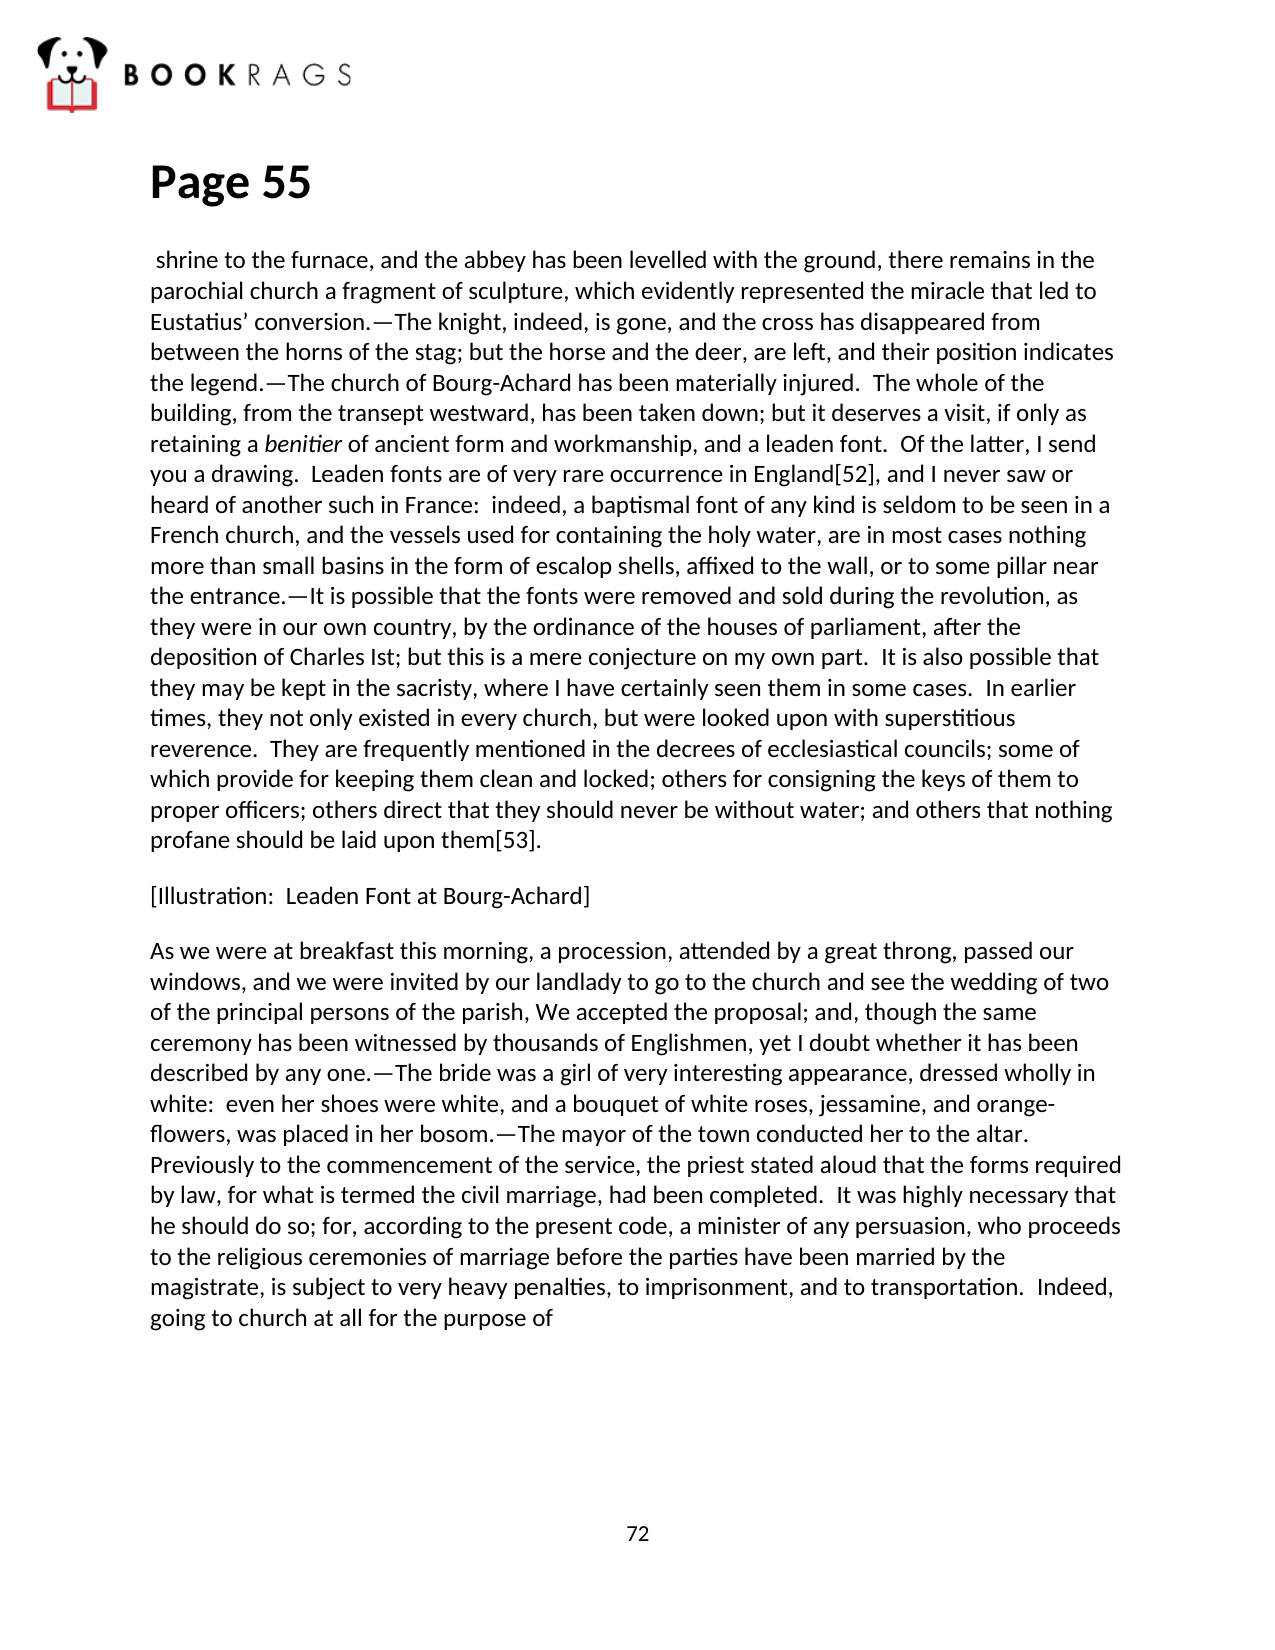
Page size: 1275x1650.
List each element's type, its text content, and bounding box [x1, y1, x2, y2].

picture [37, 37, 351, 113]
text [Illustration: Leaden Font at Bourg-Achard] [150, 880, 1125, 911]
text Page 55 [150, 150, 1125, 211]
text As we were at breakfast this morning, a procession, attended by a great throng, passed our windows, and we were invited by our landlady to go to the church and see the wedding of two of the principal persons of the parish, We accepted the proposal; and, though the same ceremony has been witnessed by thousands of Englishmen, yet I doubt whether it has been described by any one.—­The bride was a girl of very interesting appearance, dressed wholly in white: even her shoes were white, and a bouquet of white roses, jessamine, and orange-flowers, was placed in her bosom.—­The mayor of the town conducted her to the altar. Previously to the commencement of the service, the priest stated aloud that the forms required by law, for what is termed the civil marriage, had been completed. It was highly necessary that he should do so; for, according to the present code, a minister of any persuasion, who proceeds to the religious ceremonies of marriage before the parties have been married by the magistrate, is subject to very heavy penalties, to imprisonment, and to transportation. Indeed, going to church at all for the purpose of [150, 936, 1125, 1332]
text shrine to the furnace, and the abbey has been levelled with the ground, there remains in the parochial church a fragment of sculpture, which evidently represented the miracle that led to Eustatius’ conversion.—­The knight, indeed, is gone, and the cross has disappeared from between the horns of the stag; but the horse and the deer, are left, and their position indicates the legend.—­The church of Bourg-Achard has been materially injured. The whole of the building, from the transept westward, has been taken down; but it deserves a visit, if only as retaining a benitier of ancient form and workmanship, and a leaden font. Of the latter, I send you a drawing. Leaden fonts are of very rare occurrence in England[52], and I never saw or heard of another such in France: indeed, a baptismal font of any kind is seldom to be seen in a French church, and the vessels used for containing the holy water, are in most cases nothing more than small basins in the form of escalop shells, affixed to the wall, or to some pillar near the entrance.—­It is possible that the fonts were removed and sold during the revolution, as they were in our own country, by the ordinance of the houses of parliament, after the deposition of Charles Ist; but this is a mere conjecture on my own part. It is also possible that they may be kept in the sacristy, where I have certainly seen them in some cases. In earlier times, they not only existed in every church, but were looked upon with superstitious reverence. They are frequently mentioned in the decrees of ecclesiastical councils; some of which provide for keeping them clean and locked; others for consigning the keys of them to proper officers; others direct that they should never be without water; and others that nothing profane should be laid upon them[53]. [150, 244, 1125, 855]
